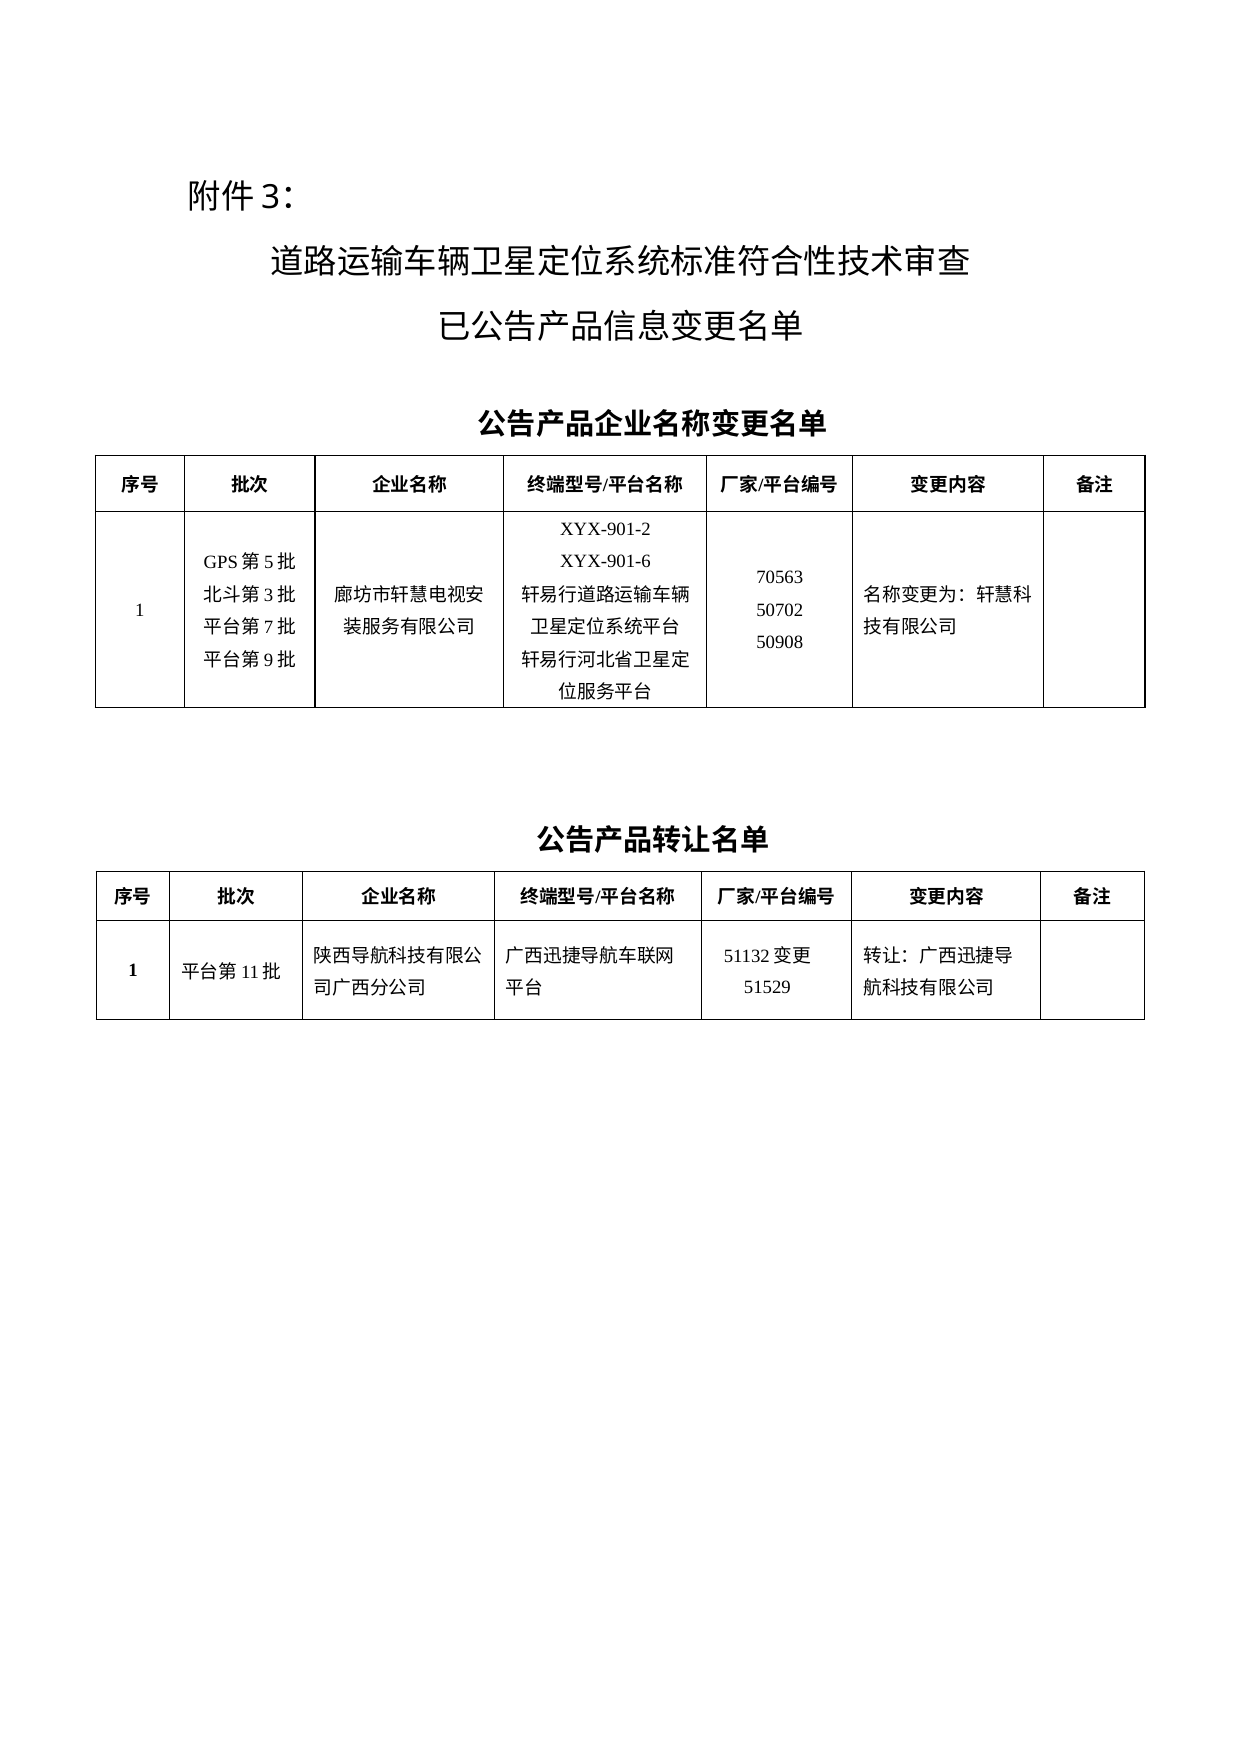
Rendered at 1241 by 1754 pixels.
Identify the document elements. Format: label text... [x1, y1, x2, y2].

text 公告产品企业名称变更名单 [187, 389, 1053, 454]
table_cell 广西迅捷导航车联网平台 [495, 921, 701, 1019]
table_header 厂家/平台编号 [702, 872, 851, 920]
table_cell [1041, 921, 1144, 1019]
table_cell 平台第11批 [170, 921, 302, 1019]
table_cell [1044, 512, 1144, 707]
text 公告产品转让名单 [187, 806, 1053, 871]
table_cell 70563 50702 50908 [707, 512, 852, 707]
table_header 序号 [96, 456, 184, 511]
table_cell 转让：广西迅捷导航科技有限公司 [852, 921, 1040, 1019]
table_cell XYX-901-2 XYX-901-6 轩易行道路运输车辆卫星定位系统平台 轩易行河北省卫星定位服务平台 [504, 512, 706, 707]
text 附件3： [187, 162, 1053, 227]
table_header 备注 [1041, 872, 1144, 920]
table_cell 1 [97, 921, 169, 1019]
table_header 企业名称 [316, 456, 503, 511]
table_header 序号 [97, 872, 169, 920]
table_cell 名称变更为：轩慧科技有限公司 [853, 512, 1043, 707]
table_cell GPS第5批 北斗第3批 平台第7批 平台第9批 [185, 512, 314, 707]
table_cell 1 [96, 512, 184, 707]
table_header 批次 [185, 456, 314, 511]
text 已公告产品信息变更名单 [187, 292, 1053, 357]
table_cell 廊坊市轩慧电视安装服务有限公司 [316, 512, 503, 707]
table_header 厂家/平台编号 [707, 456, 852, 511]
table_cell 51132变更51529 [702, 921, 851, 1019]
text 道路运输车辆卫星定位系统标准符合性技术审查 [187, 227, 1053, 292]
table_header 批次 [170, 872, 302, 920]
table_cell 陕西导航科技有限公司广西分公司 [303, 921, 494, 1019]
table_header 企业名称 [303, 872, 494, 920]
table_header 终端型号/平台名称 [495, 872, 701, 920]
table_header 变更内容 [853, 456, 1043, 511]
table_header 变更内容 [852, 872, 1040, 920]
table_header 终端型号/平台名称 [504, 456, 706, 511]
table_header 备注 [1044, 456, 1144, 511]
